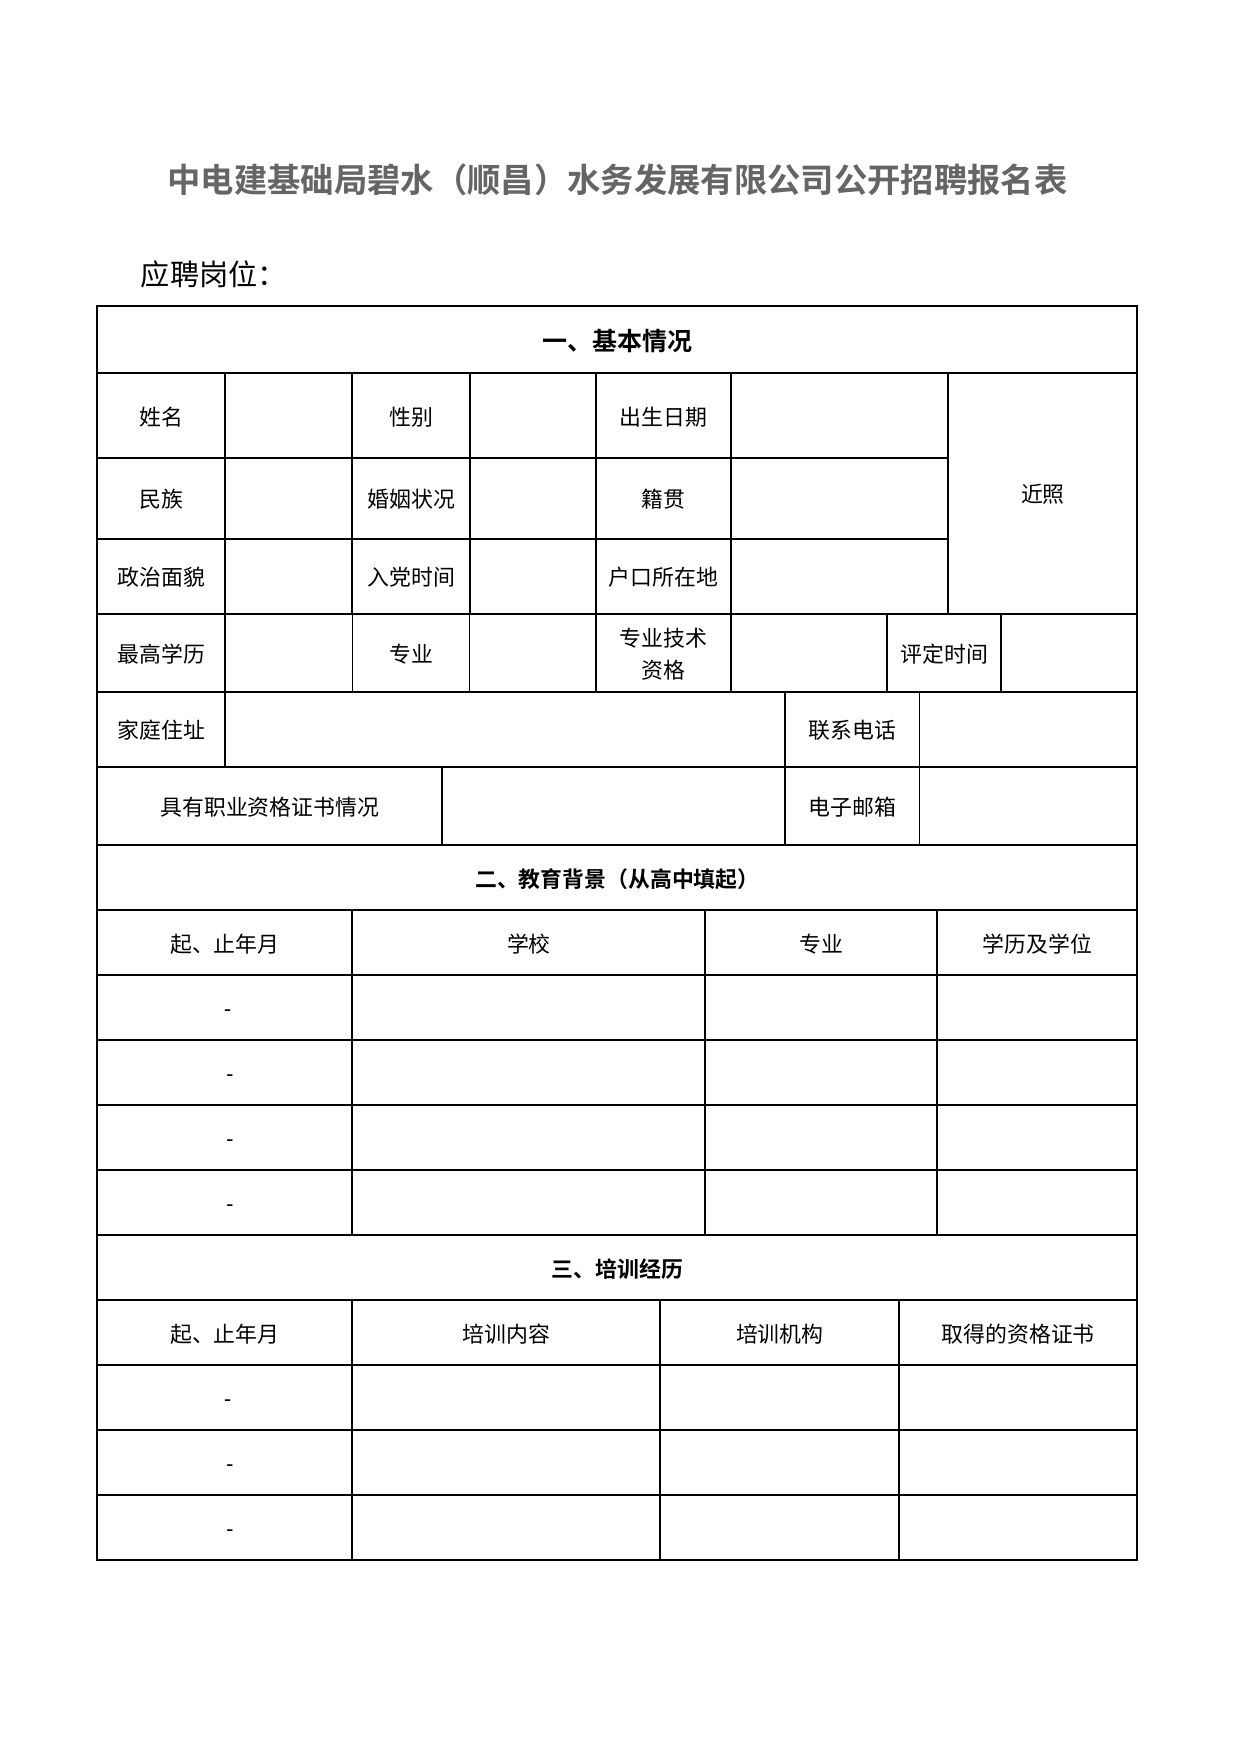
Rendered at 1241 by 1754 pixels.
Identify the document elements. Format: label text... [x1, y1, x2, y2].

table_cell 近照 [949, 374, 1136, 612]
table_cell 培训机构 [661, 1301, 898, 1364]
table_cell 政治面貌 [98, 540, 224, 612]
text 应聘岗位： [141, 240, 1094, 305]
table_cell [353, 1366, 659, 1429]
table_cell [706, 1041, 936, 1104]
table_cell 最高学历 [98, 615, 224, 691]
table_cell [732, 540, 947, 612]
table_cell [661, 1496, 898, 1559]
table_cell - [98, 1171, 351, 1234]
table_cell [706, 1171, 936, 1234]
table_cell - [98, 1106, 351, 1169]
table_cell [471, 374, 595, 457]
table_cell [226, 374, 351, 457]
table_cell 专业 [706, 911, 936, 974]
table_cell 取得的资格证书 [900, 1301, 1136, 1364]
table_cell 三、培训经历 [98, 1236, 1136, 1299]
table_cell [920, 693, 1136, 766]
table_cell 培训内容 [353, 1301, 659, 1364]
table_cell [920, 768, 1136, 844]
table_cell [226, 615, 352, 691]
table_cell 专业 [353, 615, 469, 691]
table_cell [900, 1431, 1136, 1494]
table_header 一、基本情况 [98, 307, 1136, 372]
table_cell 姓名 [98, 374, 224, 457]
table_cell 评定时间 [888, 615, 1000, 691]
table_cell [443, 768, 784, 844]
table_cell [900, 1496, 1136, 1559]
table_cell 具有职业资格证书情况 [98, 768, 441, 844]
table_cell [938, 976, 1136, 1039]
table_cell 婚姻状况 [353, 459, 469, 538]
table_cell [732, 615, 886, 691]
table_cell [353, 976, 704, 1039]
table_cell 入党时间 [353, 540, 469, 612]
table_cell - [98, 1496, 351, 1559]
table_cell [353, 1041, 704, 1104]
table_cell 学历及学位 [938, 911, 1136, 974]
table_cell [353, 1106, 704, 1169]
table_cell [1002, 615, 1136, 691]
table_cell [900, 1366, 1136, 1429]
table_cell 电子邮箱 [786, 768, 919, 844]
table_cell [471, 540, 595, 612]
table_cell [938, 1171, 1136, 1234]
table_cell 户口所在地 [597, 540, 730, 612]
table_cell 联系电话 [786, 693, 919, 766]
table_cell 起、止年月 [98, 1301, 351, 1364]
table_cell - [98, 1041, 351, 1104]
table_cell 起、止年月 [98, 911, 351, 974]
table_cell [471, 459, 595, 538]
table_cell [226, 540, 351, 612]
table_cell 家庭住址 [98, 693, 224, 766]
table_cell [732, 374, 947, 457]
table_cell 学校 [353, 911, 704, 974]
table_cell [353, 1431, 659, 1494]
table_cell [732, 459, 947, 538]
text 中电建基础局碧水（顺昌）水务发展有限公司公开招聘报名表 [141, 146, 1094, 211]
table_cell 出生日期 [597, 374, 730, 457]
table_cell 籍贯 [597, 459, 730, 538]
table_cell - [98, 976, 351, 1039]
table_cell [661, 1431, 898, 1494]
table_cell [353, 1171, 704, 1234]
table_cell [226, 459, 351, 538]
table_cell 性别 [353, 374, 469, 457]
table_cell [938, 1106, 1136, 1169]
table_cell [938, 1041, 1136, 1104]
table_cell [661, 1366, 898, 1429]
table_cell - [98, 1366, 351, 1429]
table_cell 二、教育背景（从高中填起） [98, 846, 1136, 909]
table_cell [706, 1106, 936, 1169]
table_cell 专业技术 资格 [597, 615, 730, 691]
table_cell [706, 976, 936, 1039]
table_cell - [98, 1431, 351, 1494]
table_cell [353, 1496, 659, 1559]
table_cell [470, 615, 595, 691]
table_cell [226, 693, 784, 766]
table_cell 民族 [98, 459, 224, 538]
